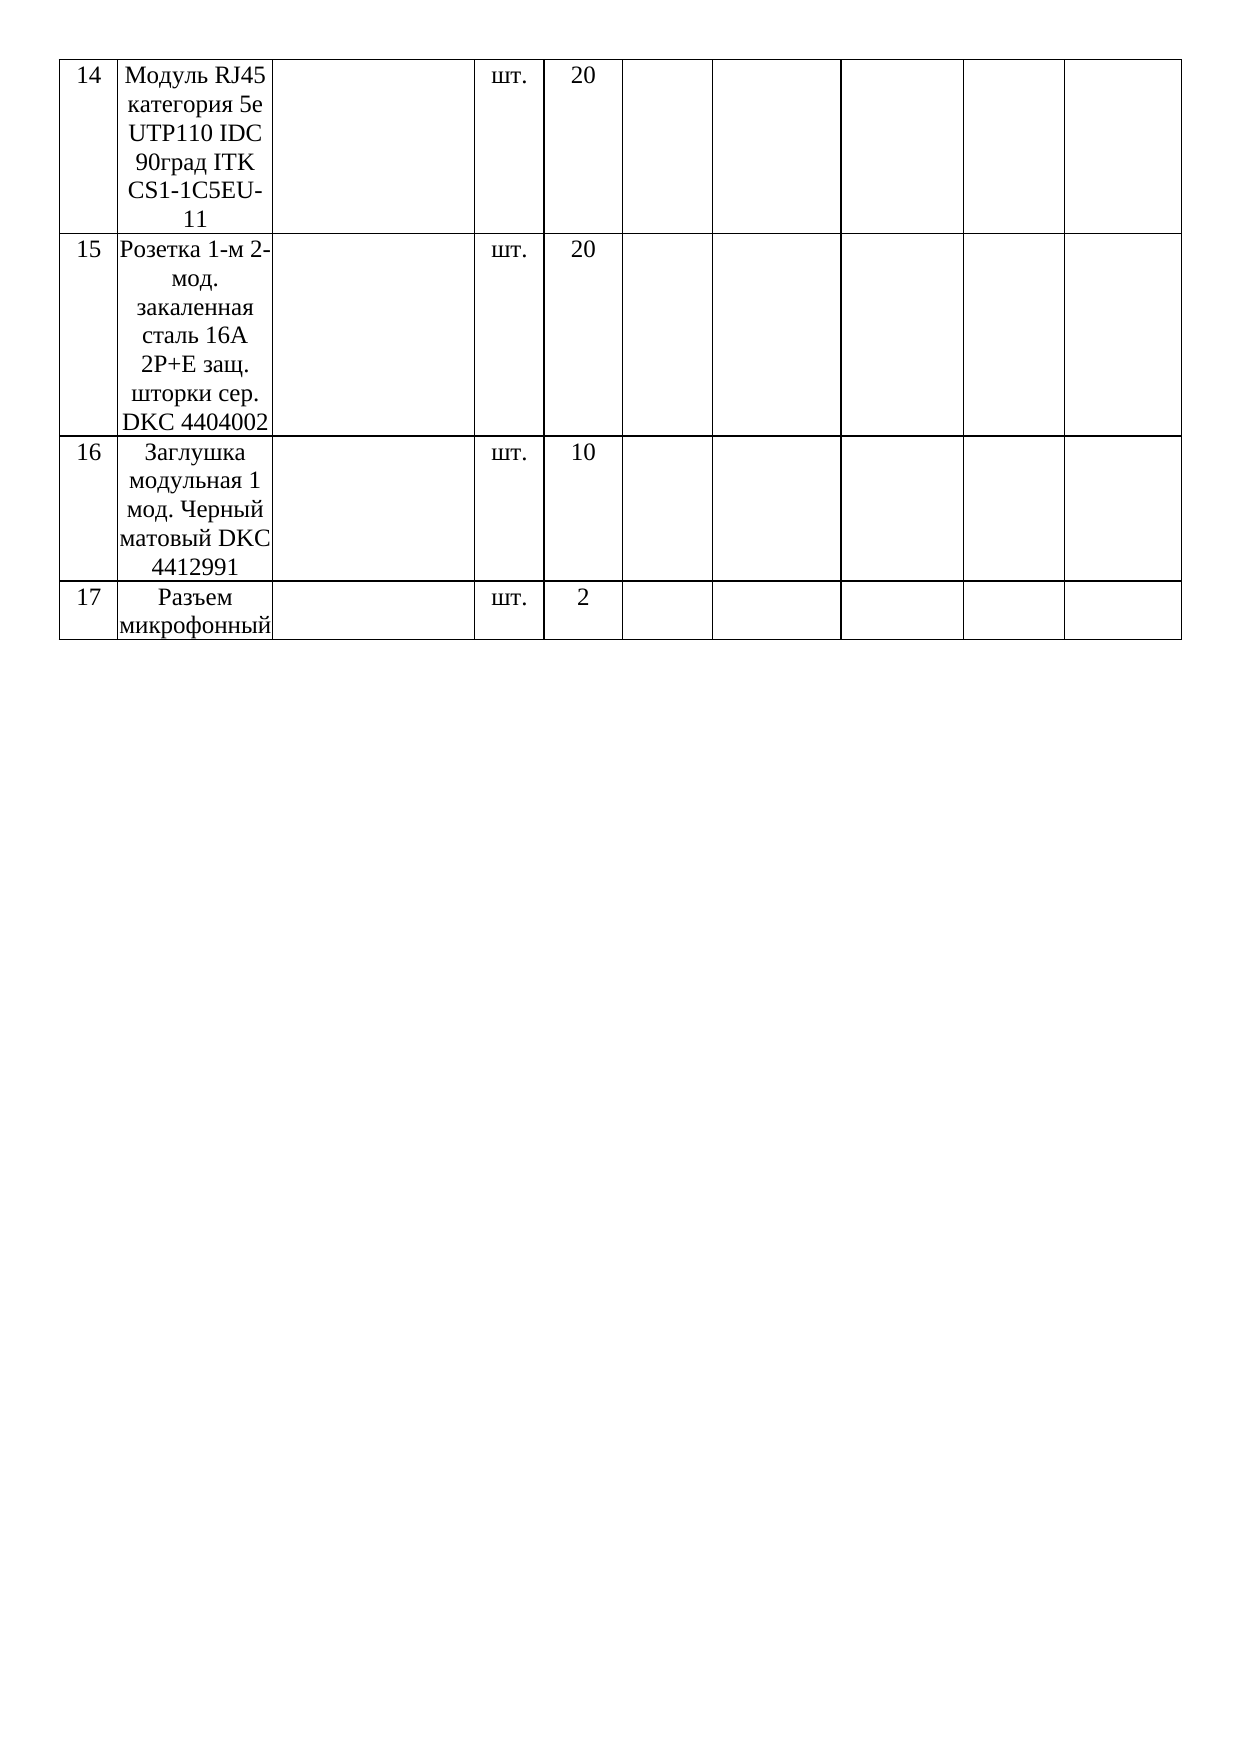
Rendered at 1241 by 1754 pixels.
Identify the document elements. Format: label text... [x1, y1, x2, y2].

table_cell [713, 60, 840, 233]
table_cell 10 [545, 437, 622, 580]
table_cell шт. [475, 60, 543, 233]
table_cell [623, 60, 712, 233]
table_cell 17 [60, 582, 117, 639]
table_cell [623, 234, 712, 435]
table_cell [842, 60, 963, 233]
table_cell шт. [475, 582, 543, 639]
table_cell [964, 437, 1064, 580]
table_cell [964, 582, 1064, 639]
table_cell [273, 234, 474, 435]
table_cell Розетка 1-м 2-мод. закаленная сталь 16А 2Р+Е защ. шторки сер. DKC 4404002 [118, 234, 272, 435]
table_cell Модуль RJ45 категория 5е UTP110 IDC 90град ITK CS1-1C5EU-11 [118, 60, 272, 233]
table_cell [1065, 437, 1181, 580]
table_cell 15 [60, 234, 117, 435]
table_cell 2 [545, 582, 622, 639]
table_cell [1065, 234, 1181, 435]
table_cell 14 [60, 60, 117, 233]
table_cell [1065, 582, 1181, 639]
table_cell [713, 582, 840, 639]
table_cell [713, 234, 840, 435]
table_cell [1065, 60, 1181, 233]
table_cell [623, 582, 712, 639]
table_cell шт. [475, 437, 543, 580]
table_cell Разъем микрофонный [118, 582, 272, 639]
table_cell [273, 60, 474, 233]
table_cell 20 [545, 234, 622, 435]
table_cell 20 [545, 60, 622, 233]
table_cell [713, 437, 840, 580]
table_cell [273, 582, 474, 639]
table_cell шт. [475, 234, 543, 435]
table_cell [842, 234, 963, 435]
table_cell Заглушка модульная 1 мод. Черный матовый DKC 4412991 [118, 437, 272, 580]
table_cell 16 [60, 437, 117, 580]
table_cell [273, 437, 474, 580]
table_cell [842, 582, 963, 639]
table_cell [623, 437, 712, 580]
table_cell [964, 60, 1064, 233]
table_cell [964, 234, 1064, 435]
table_cell [842, 437, 963, 580]
